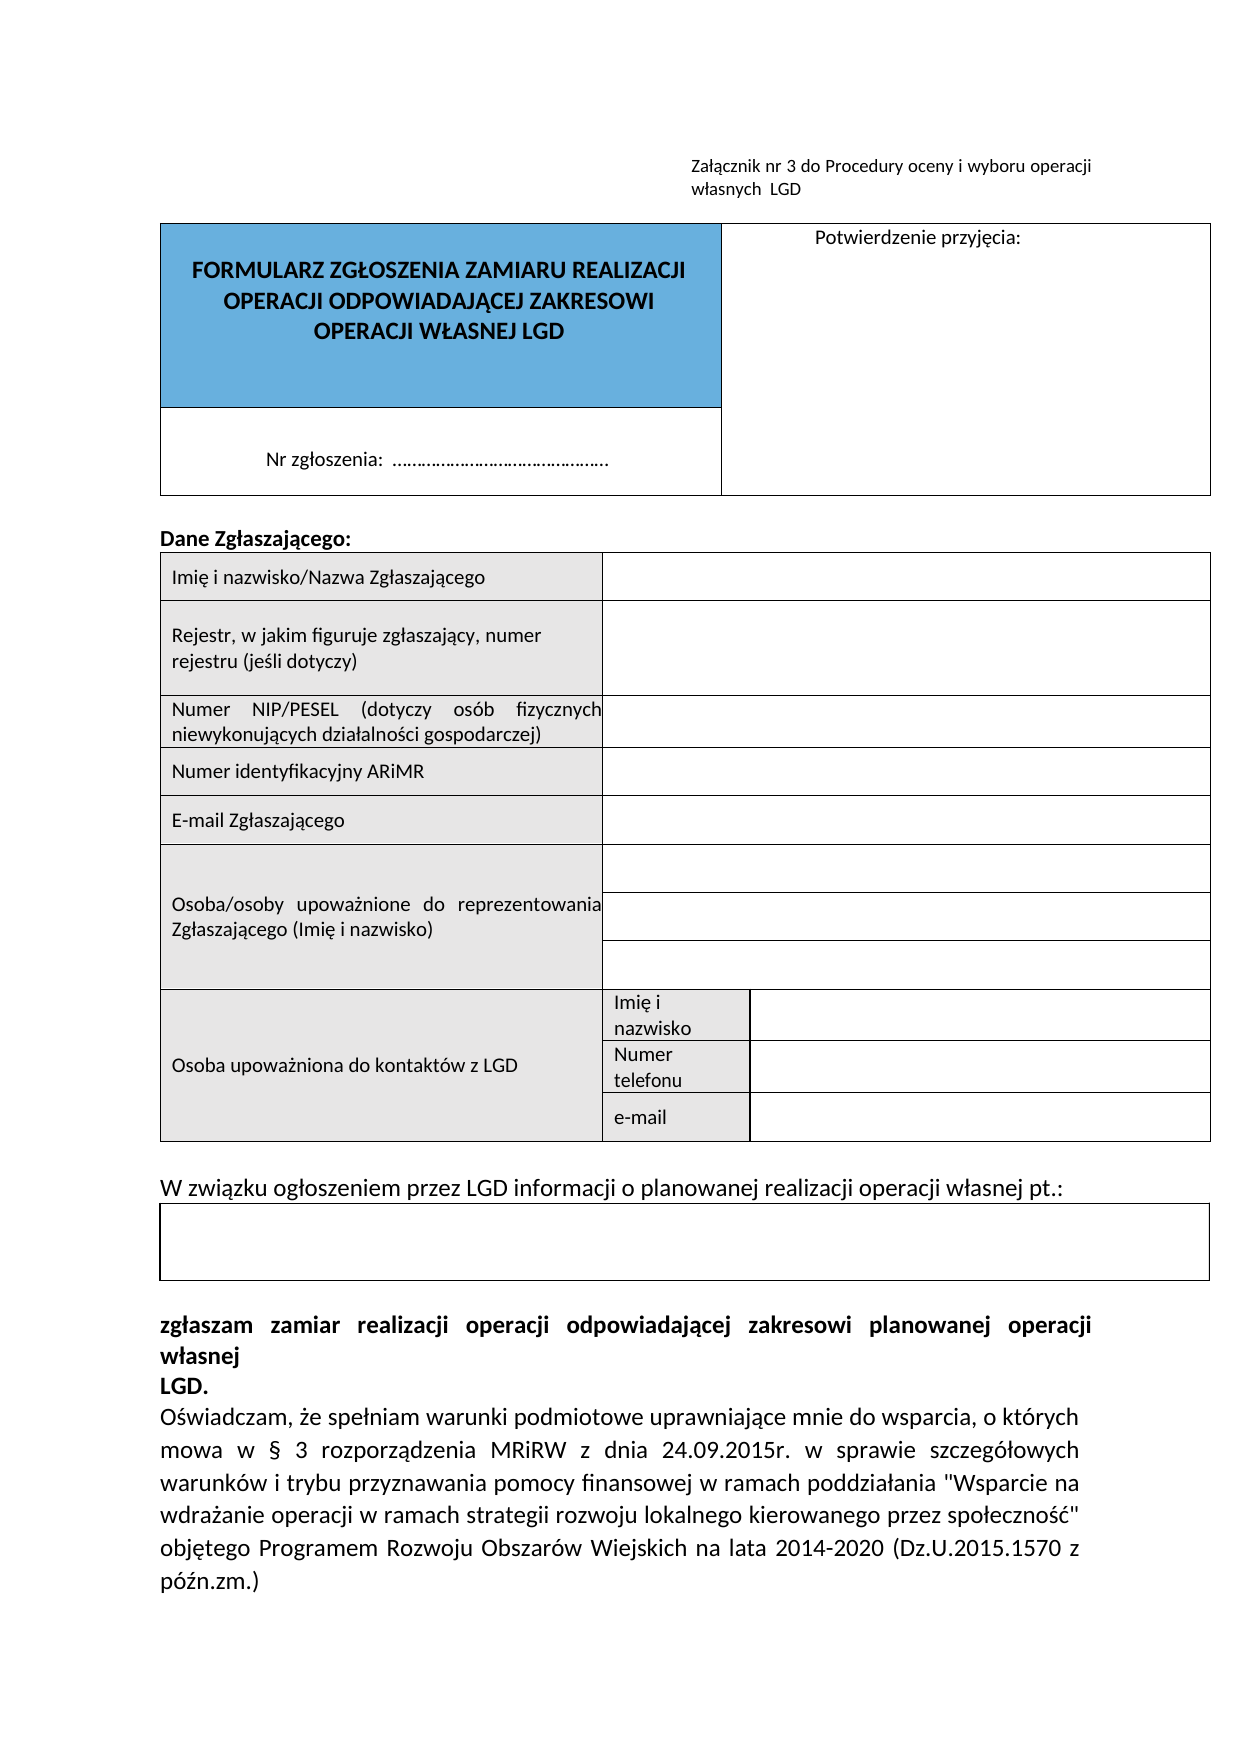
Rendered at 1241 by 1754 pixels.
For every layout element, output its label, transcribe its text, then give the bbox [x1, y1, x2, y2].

table_cell [603, 796, 750, 843]
table_header FORMULARZ ZGŁOSZENIA ZAMIARU REALIZACJI OPERACJI ODPOWIADAJĄCEJ ZAKRESOWI OPERACJI WŁASNEJ LGD [161, 224, 721, 407]
table_cell [750, 845, 1210, 892]
table_header Potwierdzenie przyjęcia: [722, 224, 1210, 495]
table_cell Numer telefonu [603, 1041, 749, 1092]
table_cell [751, 990, 1210, 1040]
table_cell Rejestr, w jakim figuruje zgłaszający, numer rejestru (jeśli dotyczy) [161, 601, 602, 695]
table_cell [603, 696, 750, 747]
table_cell [603, 845, 750, 892]
table_cell Imię i nazwisko [603, 990, 749, 1040]
table_cell Osoba/osoby upoważnione do reprezentowania Zgłaszającego (Imię i nazwisko) [161, 845, 602, 988]
table_cell [750, 796, 1210, 843]
table_cell E-mail Zgłaszającego [161, 796, 602, 843]
table_header Imię i nazwisko/Nazwa Zgłaszającego [161, 553, 602, 600]
table_cell [603, 748, 750, 795]
table_cell e-mail [603, 1093, 749, 1141]
table_header [750, 553, 1210, 600]
table_cell [603, 941, 750, 988]
text Oświadczam, że spełniam warunki podmiotowe uprawniające mnie do wsparcia, o których mowa w § 3 rozporządzenia MRiRW z dnia 24.09.2015r. w sprawie szczegółowych warunków i trybu przyznawania pomocy finansowej w ramach poddziałania "Wsparcie na wdrażanie operacji w ramach strategii rozwoju lokalnego kierowanego przez społeczność" objętego Programem Rozwoju Obszarów Wiejskich na lata 2014-2020 (Dz.U.2015.1570 z późn.zm.) [160, 1401, 1081, 1596]
table_cell [750, 696, 1210, 747]
table_cell Numer identyfikacyjny ARiMR [161, 748, 602, 795]
table_cell [750, 941, 1210, 988]
table_cell [750, 893, 1210, 940]
text zgłaszam zamiar realizacji operacji odpowiadającej zakresowi planowanej operacji własnej [160, 1309, 1093, 1370]
table_cell Osoba upoważniona do kontaktów z LGD [161, 990, 602, 1141]
table_cell [750, 748, 1210, 795]
text Dane Zgłaszającego: [160, 524, 1093, 552]
text W związku ogłoszeniem przez LGD informacji o planowanej realizacji operacji własnej pt.: [160, 1172, 1093, 1203]
table_cell [751, 1041, 1210, 1092]
table_cell [751, 1093, 1210, 1141]
table_cell [750, 601, 1210, 695]
table_header [603, 553, 750, 600]
table_cell [603, 601, 750, 695]
table_cell Numer NIP/PESEL (dotyczy osób fizycznych niewykonujących działalności gospodarczej) [161, 696, 602, 747]
table_cell Nr zgłoszenia: ……………………………………… [161, 408, 721, 495]
table_cell [603, 893, 750, 940]
text Załącznik nr 3 do Procedury oceny i wyboru operacji własnych LGD [691, 154, 1093, 200]
text LGD. [160, 1370, 1093, 1401]
